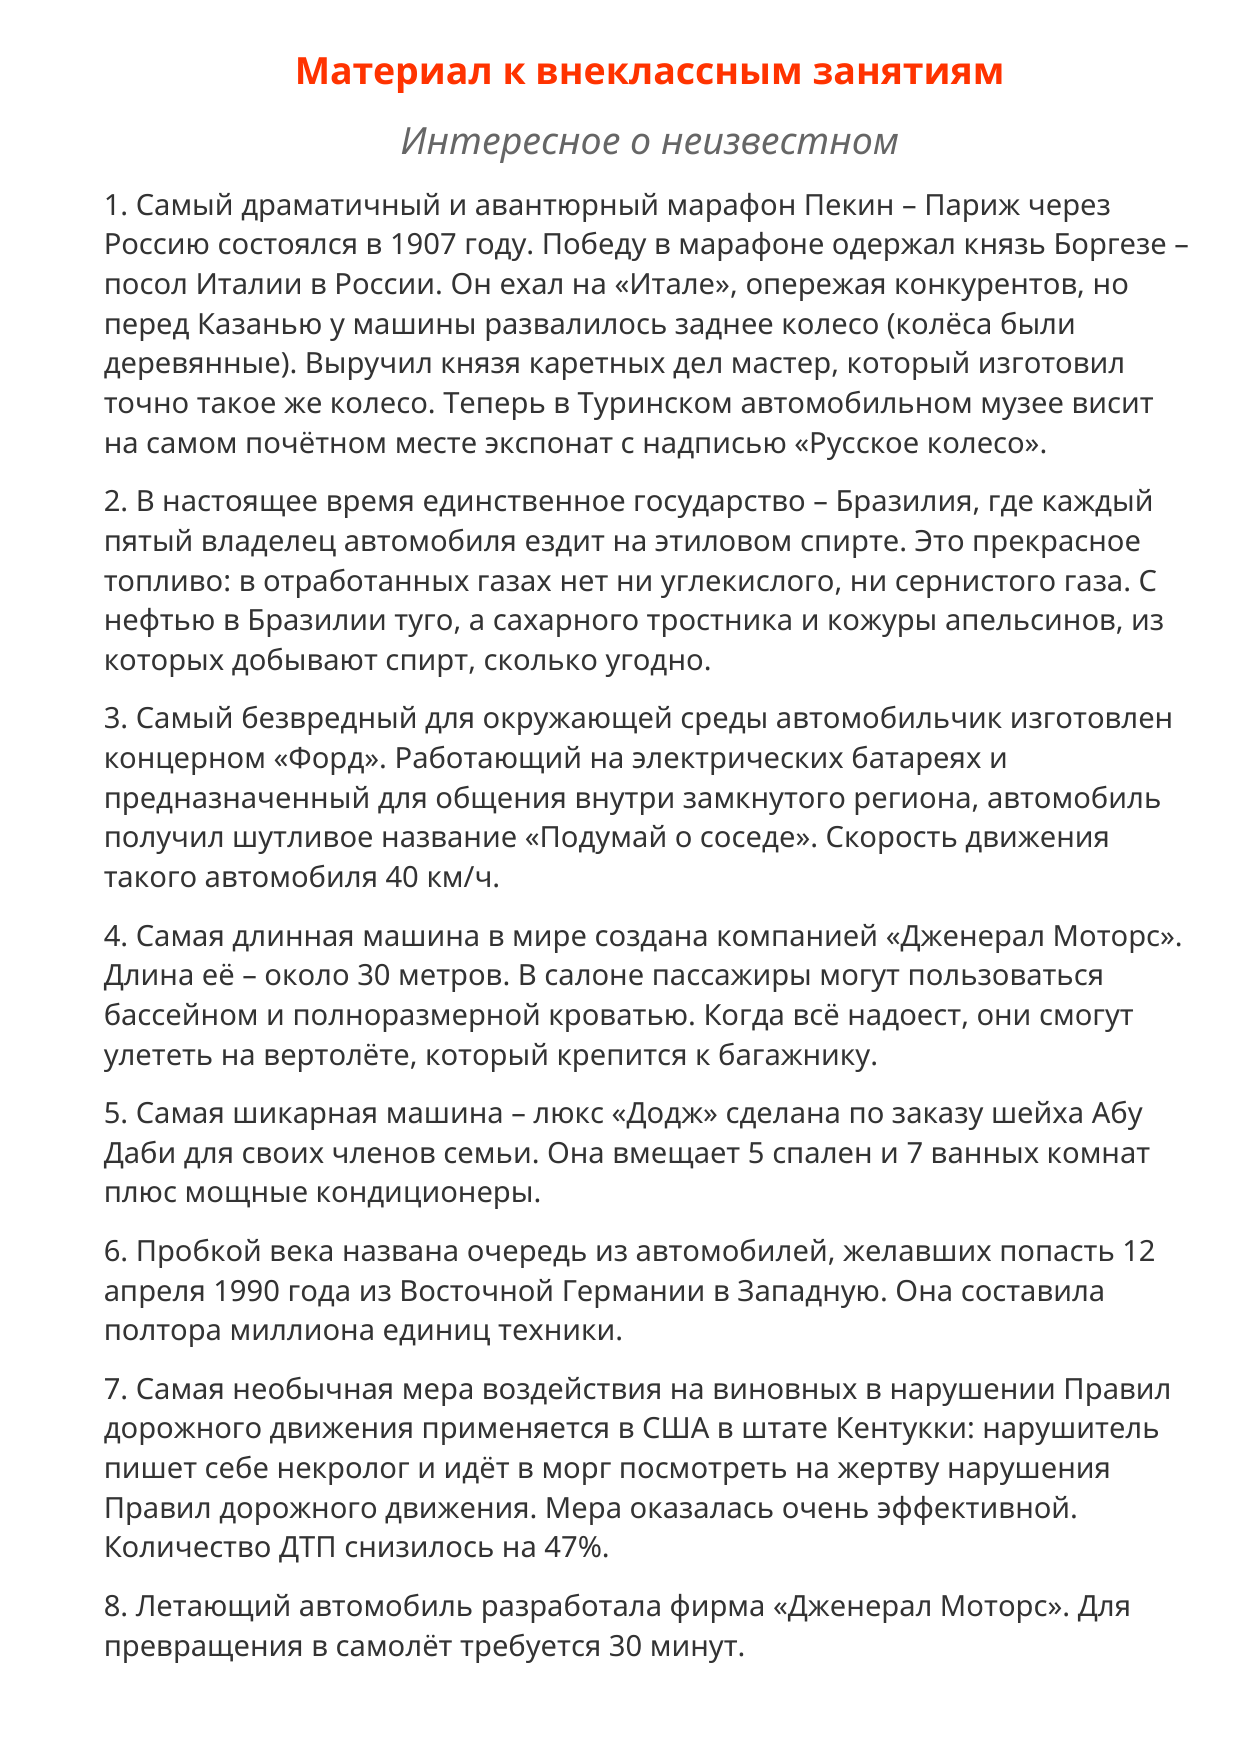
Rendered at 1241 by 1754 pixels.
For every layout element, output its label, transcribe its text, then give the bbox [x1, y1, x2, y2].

text 2. В настоящее время единственное государство – Бразилия, где каждый пятый владелец автомобиля ездит на этиловом спирте. Это прекрасное топливо: в отработанных газах нет ни углекислого, ни сернистого газа. С нефтью в Бразилии туго, а сахарного тростника и кожуры апельсинов, из которых добывают спирт, сколько угодно. [103, 481, 1196, 679]
text 3. Самый безвредный для окружающей среды автомобильчик изготовлен концерном «Форд». Работающий на электрических батареях и предназначенный для общения внутри замкнутого региона, автомобиль получил шутливое название «Подумай о соседе». Скорость движения такого автомобиля 40 км/ч. [103, 698, 1196, 896]
text Материал к внеклассным занятиям [103, 44, 1196, 95]
text Интересное о неизвестном [103, 114, 1196, 165]
text 8. Летающий автомобиль разработала фирма «Дженерал Моторс». Для превращения в самолёт требуется 30 минут. [103, 1585, 1196, 1664]
text 4. Самая длинная машина в мире создана компанией «Дженерал Моторс». Длина её – около 30 метров. В салоне пассажиры могут пользоваться бассейном и полноразмерной кроватью. Когда всё надоест, они смогут улететь на вертолёте, который крепится к багажнику. [103, 915, 1196, 1074]
text 5. Самая шикарная машина – люкс «Додж» сделана по заказу шейха Абу Даби для своих членов семьи. Она вмещает 5 спален и 7 ванных комнат плюс мощные кондиционеры. [103, 1092, 1196, 1211]
text 6. Пробкой века названа очередь из автомобилей, желавших попасть 12 апреля 1990 года из Восточной Германии в Западную. Она составила полтора миллиона единиц техники. [103, 1230, 1196, 1349]
text 1. Самый драматичный и авантюрный марафон Пекин – Париж через Россию состоялся в 1907 году. Победу в марафоне одержал князь Боргезе – посол Италии в России. Он ехал на «Итале», опережая конкурентов, но перед Казанью у машины развалилось заднее колесо (колёса были деревянные). Выручил князя каретных дел мастер, который изготовил точно такое же колесо. Теперь в Туринском автомобильном музее висит на самом почётном месте экспонат с надписью «Русское колесо». [103, 184, 1196, 462]
text 7. Самая необычная мера воздействия на виновных в нарушении Правил дорожного движения применяется в США в штате Кентукки: нарушитель пишет себе некролог и идёт в морг посмотреть на жертву нарушения Правил дорожного движения. Мера оказалась очень эффективной. Количество ДТП снизилось на 47%. [103, 1368, 1196, 1566]
